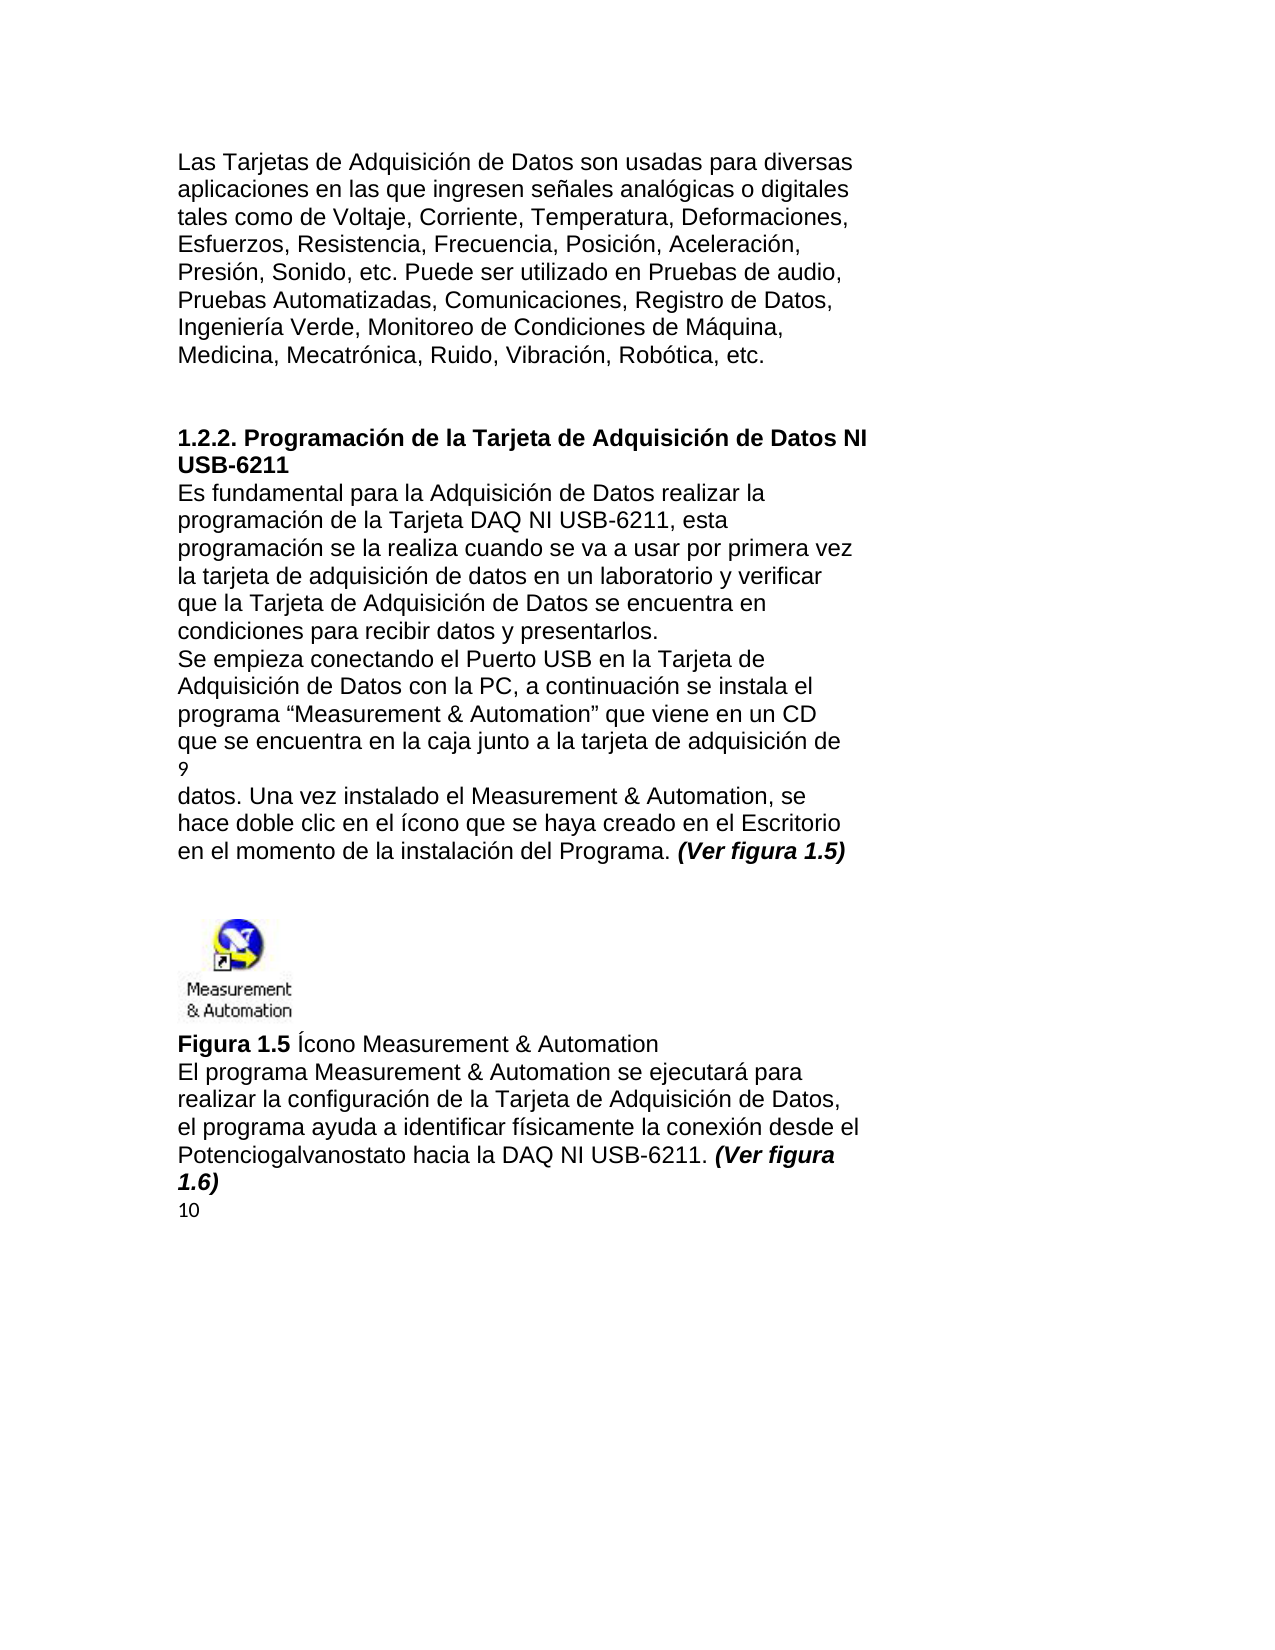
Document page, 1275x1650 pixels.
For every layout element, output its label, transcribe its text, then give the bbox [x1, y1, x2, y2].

text 9 [177, 755, 1098, 782]
text en el momento de la instalación del Programa. (Ver figura 1.5) [177, 837, 1098, 864]
text Es fundamental para la Adquisición de Datos realizar la [177, 479, 1098, 506]
text USB-6211 [177, 451, 1098, 479]
text Figura 1.5 Ícono Measurement & Automation [177, 1030, 1098, 1058]
text Esfuerzos, Resistencia, Frecuencia, Posición, Aceleración, [177, 230, 1098, 258]
text Ingeniería Verde, Monitoreo de Condiciones de Máquina, [177, 313, 1098, 341]
text 1.2.2. Programación de la Tarjeta de Adquisición de Datos NI [177, 424, 1098, 451]
text Adquisición de Datos con la PC, a continuación se instala el [177, 672, 1098, 700]
text Potenciogalvanostato hacia la DAQ NI USB-6211. (Ver figura [177, 1141, 1098, 1168]
text datos. Una vez instalado el Measurement & Automation, se [177, 782, 1098, 809]
text 10 [177, 1196, 1098, 1222]
text aplicaciones en las que ingresen señales analógicas o digitales [177, 175, 1098, 203]
text realizar la configuración de la Tarjeta de Adquisición de Datos, [177, 1085, 1098, 1113]
text el programa ayuda a identificar físicamente la conexión desde el [177, 1113, 1098, 1141]
text 1.6) [177, 1168, 1098, 1196]
text programación se la realiza cuando se va a usar por primera vez [177, 534, 1098, 562]
text condiciones para recibir datos y presentarlos. [177, 617, 1098, 644]
text Medicina, Mecatrónica, Ruido, Vibración, Robótica, etc. [177, 341, 1098, 368]
text programación de la Tarjeta DAQ NI USB-6211, esta [177, 506, 1098, 534]
text hace doble clic en el ícono que se haya creado en el Escritorio [177, 809, 1098, 837]
text Las Tarjetas de Adquisición de Datos son usadas para diversas [177, 148, 1098, 175]
text que se encuentra en la caja junto a la tarjeta de adquisición de [177, 727, 1098, 755]
text la tarjeta de adquisición de datos en un laboratorio y verificar [177, 562, 1098, 589]
text que la Tarjeta de Adquisición de Datos se encuentra en [177, 589, 1098, 617]
text Pruebas Automatizadas, Comunicaciones, Registro de Datos, [177, 286, 1098, 313]
text programa “Measurement & Automation” que viene en un CD [177, 700, 1098, 727]
text El programa Measurement & Automation se ejecutará para [177, 1058, 1098, 1085]
text Se empieza conectando el Puerto USB en la Tarjeta de [177, 644, 1098, 672]
text Presión, Sonido, etc. Puede ser utilizado en Pruebas de audio, [177, 258, 1098, 286]
text tales como de Voltaje, Corriente, Temperatura, Deformaciones, [177, 203, 1098, 230]
